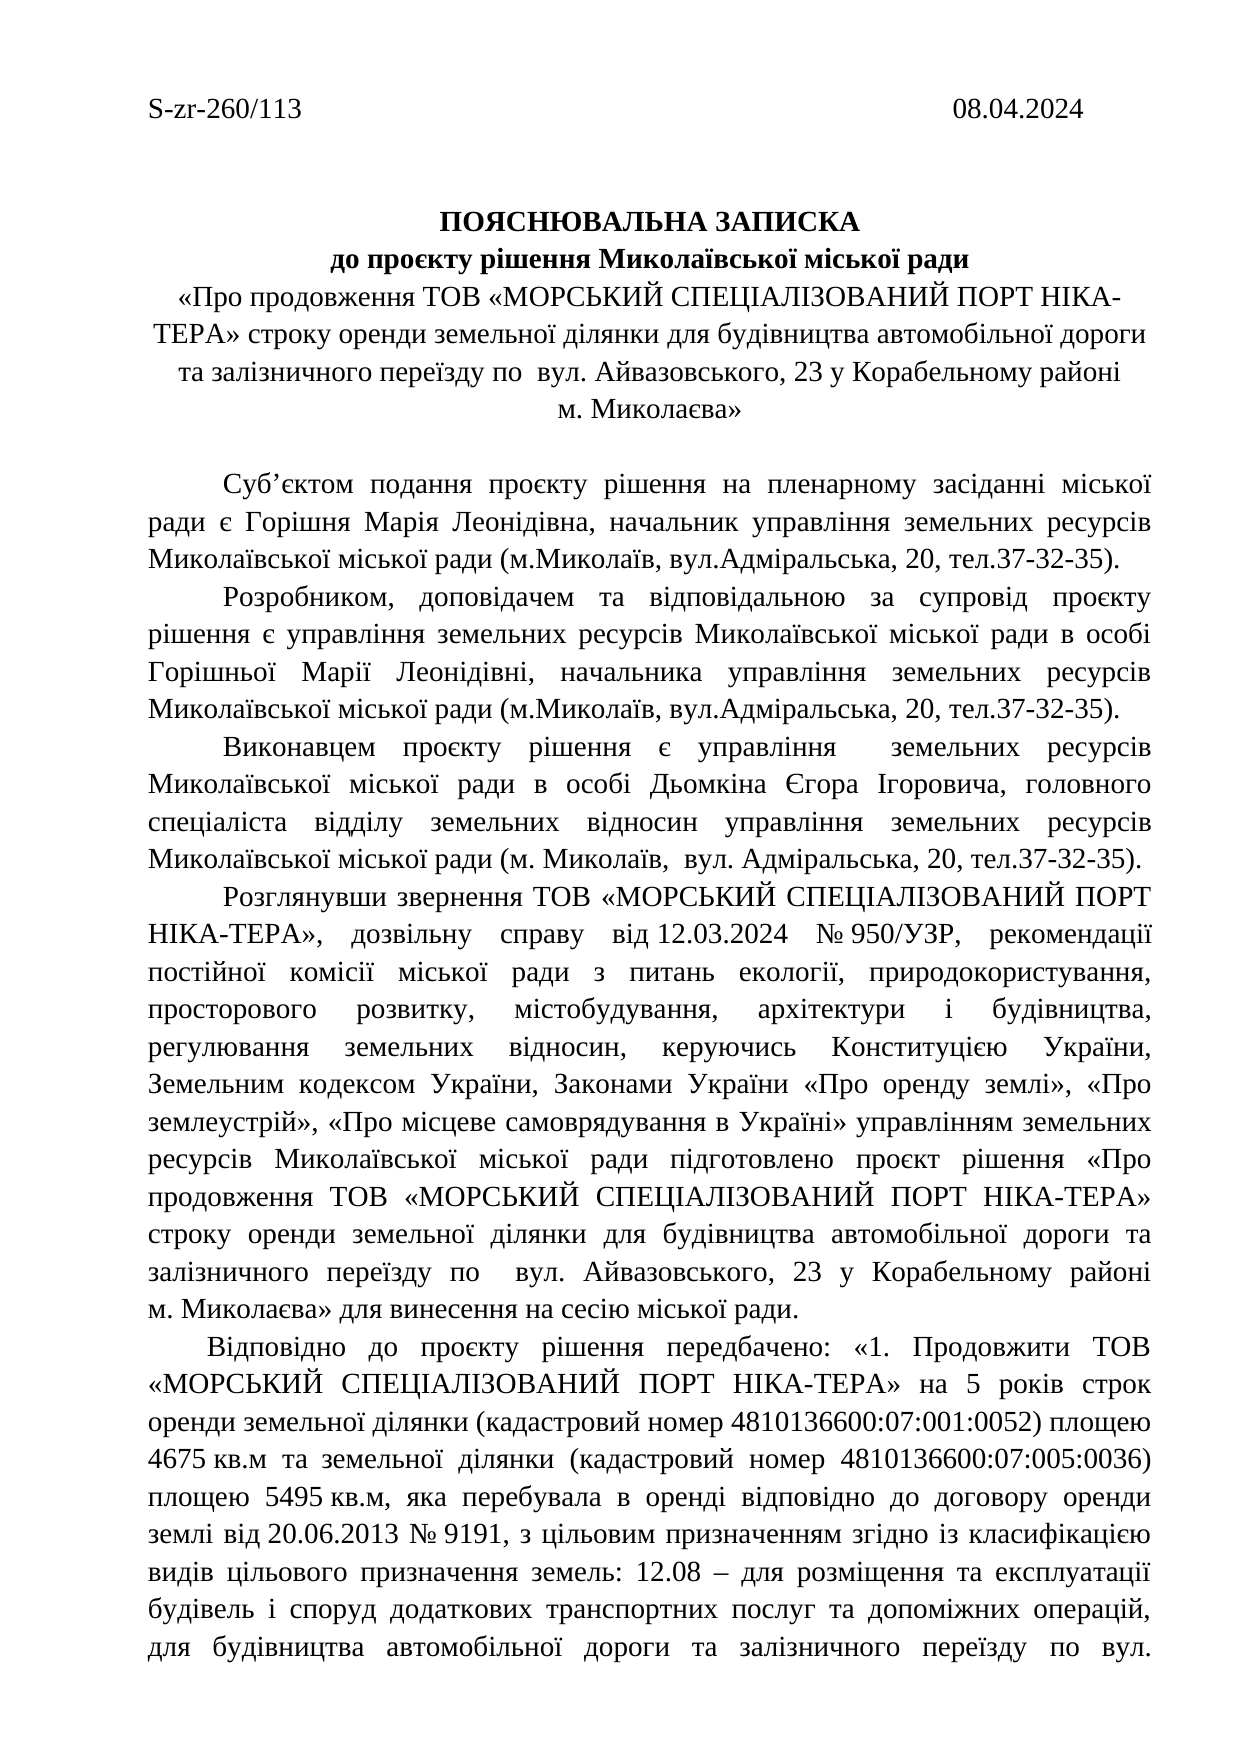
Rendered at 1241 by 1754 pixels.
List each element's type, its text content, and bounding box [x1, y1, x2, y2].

text S-zr-260/113 08.04.2024 [148, 88, 1152, 126]
text «Про продовження ТОВ «МОРСЬКИЙ СПЕЦІАЛІЗОВАНИЙ ПОРТ НІКА-ТЕРА» строку оренди земельної ділянки для будівництва автомобільної дороги та залізничного переїзду по вул. Айвазовського, 23 у Корабельному районі м. Миколаєва» [148, 276, 1152, 426]
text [148, 1326, 1152, 1663]
text до проєкту рішення Миколаївської міської ради [148, 238, 1152, 276]
text Розглянувши звернення ТОВ «МОРСЬКИЙ СПЕЦІАЛІЗОВАНИЙ ПОРТ НІКА-ТЕРА», дозвільну справу від 12.03.2024 № 950/УЗР, рекомендації постійної комісії міської ради з питань екології, природокористування, просторового розвитку, містобудування, архітектури і будівництва, регулювання земельних відносин, керуючись Конституцією України, Земельним кодексом України, Законами України «Про оренду землі», «Про землеустрій», «Про місцеве самоврядування в Україні» управлінням земельних ресурсів Миколаївської міської ради підготовлено проєкт рішення «Про продовження ТОВ «МОРСЬКИЙ СПЕЦІАЛІЗОВАНИЙ ПОРТ НІКА-ТЕРА» строку оренди земельної ділянки для будівництва автомобільної дороги та залізничного переїзду по вул. Айвазовського, 23 у Корабельному районі м. Миколаєва» для винесення на сесію міської ради. [148, 876, 1152, 1326]
text Виконавцем проєкту рішення є управління земельних ресурсів Миколаївської міської ради в особі Дьомкіна Єгора Ігоровича, головного спеціаліста відділу земельних відносин управління земельних ресурсів Миколаївської міської ради (м. Миколаїв, вул. Адміральська, 20, тел.37-32-35). [148, 726, 1152, 876]
text ПОЯСНЮВАЛЬНА ЗАПИСКА [148, 201, 1152, 238]
text Розробником, доповідачем та відповідальною за супровід проєкту рішення є управління земельних ресурсів Миколаївської міської ради в особі Горішньої Марії Леонідівні, начальника управління земельних ресурсів Миколаївської міської ради (м.Миколаїв, вул.Адміральська, 20, тел.37-32-35). [148, 576, 1152, 726]
text Суб’єктом подання проєкту рішення на пленарному засіданні міської ради є Горішня Марія Леонідівна, начальник управління земельних ресурсів Миколаївської міської ради (м.Миколаїв, вул.Адміральська, 20, тел.37-32-35). [148, 463, 1152, 576]
